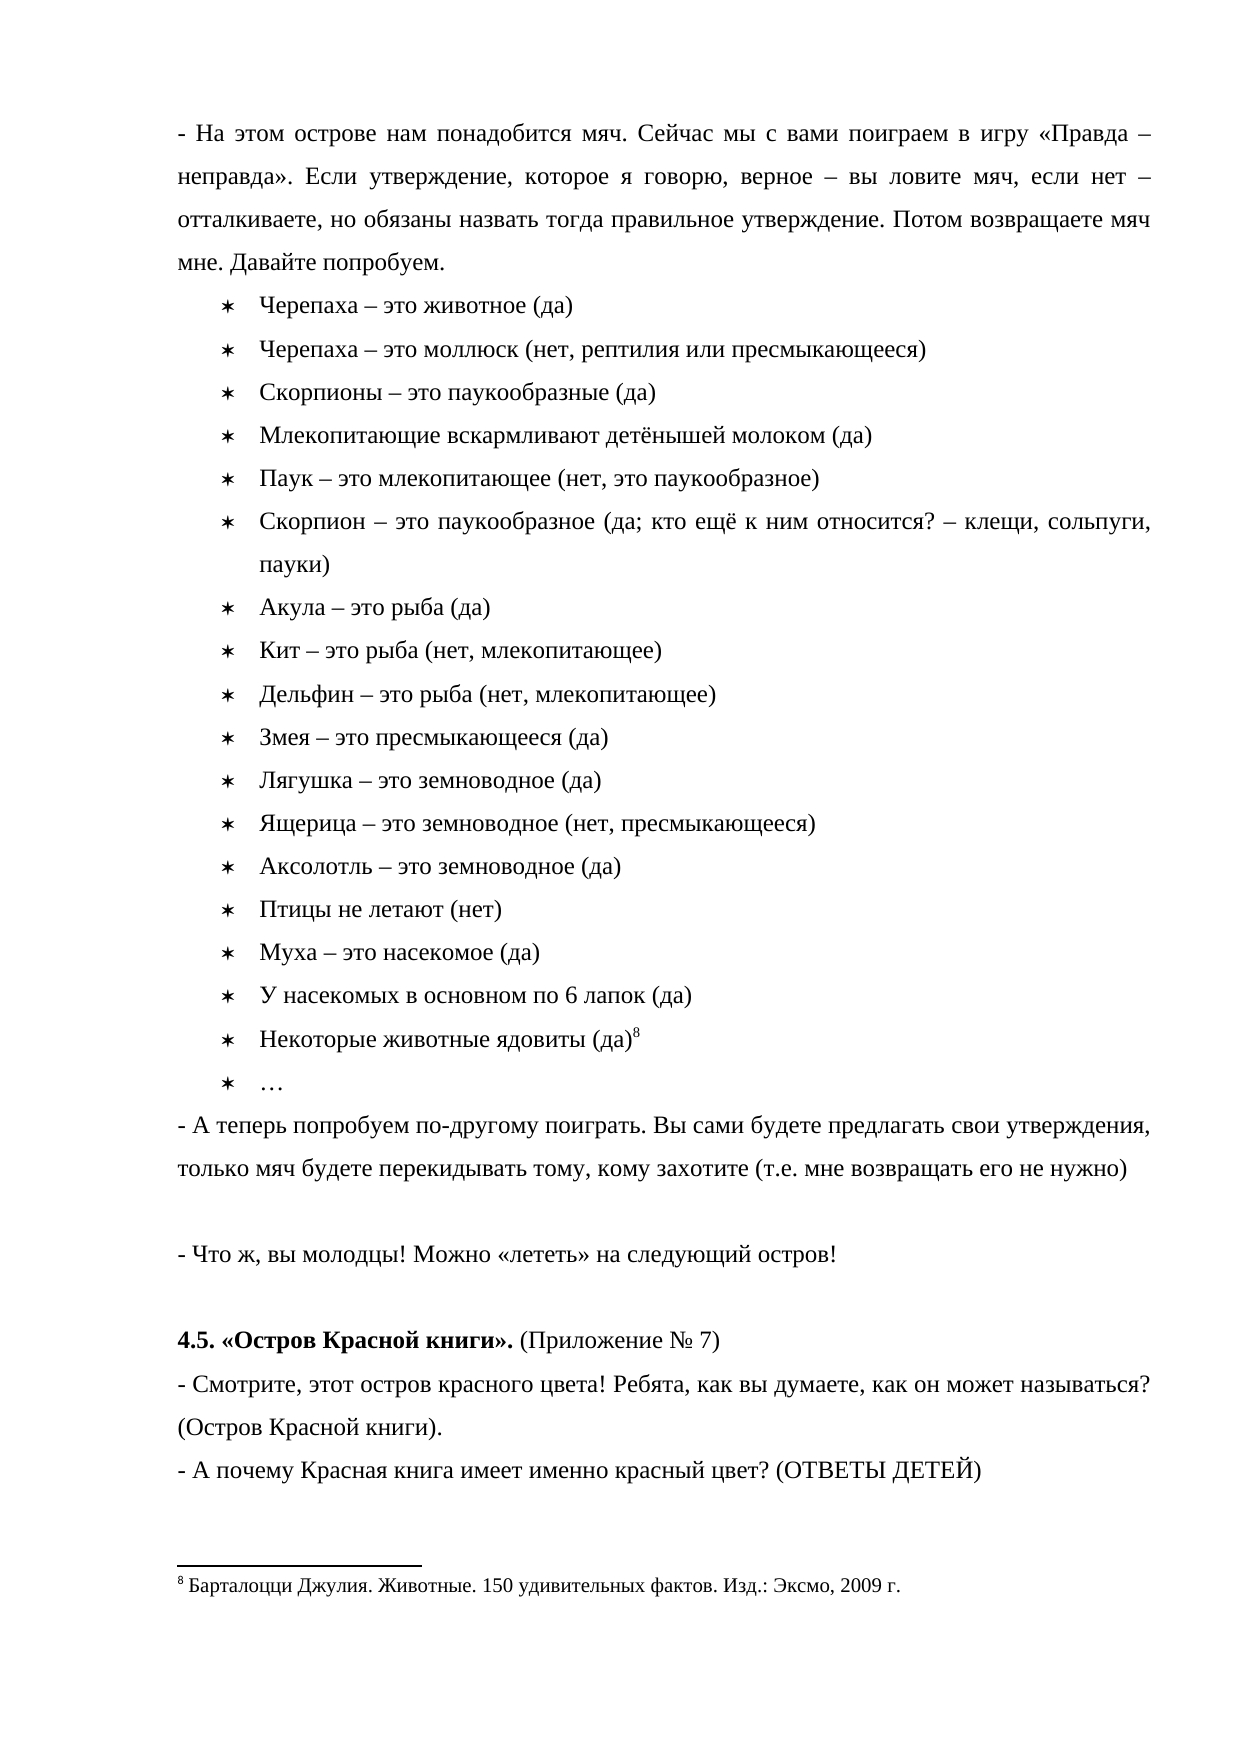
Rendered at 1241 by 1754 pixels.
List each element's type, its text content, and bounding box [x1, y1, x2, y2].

list Кит – это рыба (нет, млекопитающее) [222, 636, 1152, 664]
list Акула – это рыба (да) [222, 592, 1152, 621]
list Паук – это млекопитающее (нет, это паукообразное) [222, 463, 1152, 492]
list У насекомых в основном по 6 лапок (да) [222, 981, 1152, 1009]
list Змея – это пресмыкающееся (да) [222, 722, 1152, 751]
text - А почему Красная книга имеет именно красный цвет? (ОТВЕТЫ ДЕТЕЙ) [177, 1455, 1152, 1484]
text - Смотрите, этот остров красного цвета! Ребята, как вы думаете, как он может называться? (Остров Красной книги). [177, 1369, 1152, 1441]
text - А теперь попробуем по-другому поиграть. Вы сами будете предлагать свои утверждения, только мяч будете перекидывать тому, кому захотите (т.е. мне возвращать его не нужно) [177, 1110, 1152, 1182]
list Черепаха – это животное (да) [222, 291, 1152, 319]
list Скорпионы – это паукообразные (да) [222, 377, 1152, 406]
text - На этом острове нам понадобится мяч. Сейчас мы с вами поиграем в игру «Правда – неправда». Если утверждение, которое я говорю, верное – вы ловите мяч, если нет –отталкиваете, но обязаны назвать тогда правильное утверждение. Потом возвращаете мяч мне. Давайте попробуем. [177, 118, 1152, 276]
list … [222, 1067, 1152, 1096]
list Муха – это насекомое (да) [222, 937, 1152, 966]
text - Что ж, вы молодцы! Можно «лететь» на следующий остров! [177, 1239, 1152, 1268]
list Ящерица – это земноводное (нет, пресмыкающееся) [222, 808, 1152, 837]
list Млекопитающие вскармливают детёнышей молоком (да) [222, 420, 1152, 449]
list Скорпион – это паукообразное (да; кто ещё к ним относится? – клещи, сольпуги, пауки) [222, 506, 1152, 578]
list Дельфин – это рыба (нет, млекопитающее) [222, 679, 1152, 707]
list Некоторые животные ядовиты (да) [222, 1024, 1152, 1052]
list Лягушка – это земноводное (да) [222, 765, 1152, 794]
list Аксолотль – это земноводное (да) [222, 851, 1152, 880]
list Птицы не летают (нет) [222, 894, 1152, 923]
text 4.5. «Остров Красной книги». (Приложение № 7) [177, 1326, 1152, 1354]
list Черепаха – это моллюск (нет, рептилия или пресмыкающееся) [222, 334, 1152, 362]
